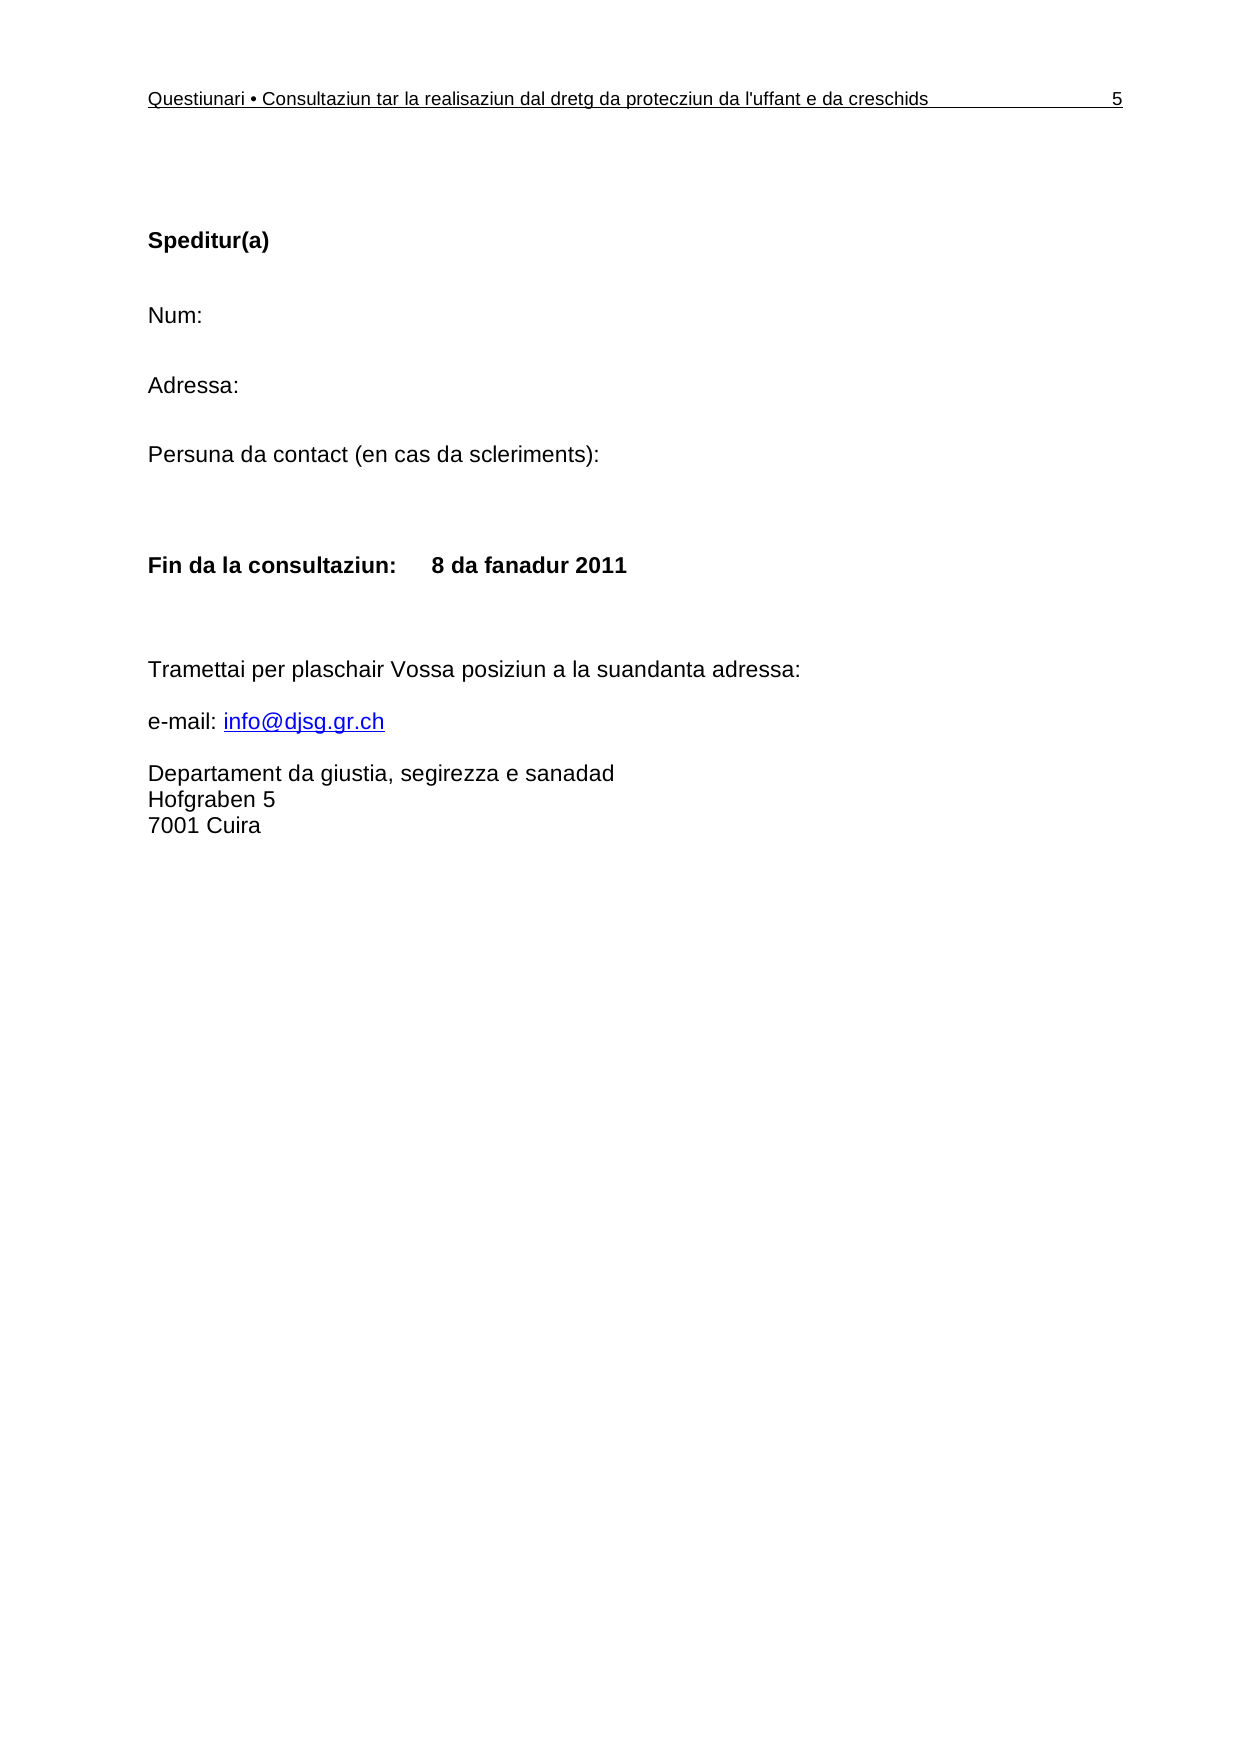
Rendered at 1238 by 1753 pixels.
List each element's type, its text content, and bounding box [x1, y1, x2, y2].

text Adressa: [148, 367, 1119, 398]
text Tramettai per plaschair Vossa posiziun a la suandanta adressa: [148, 656, 1119, 682]
text Fin da la consultaziun: 8 da fanadur 2011 [148, 552, 1119, 578]
text Departament da giustia, segirezza e sanadad [148, 761, 1119, 787]
text Num: [148, 297, 1119, 328]
subtitle Speditur(a) [148, 227, 1119, 253]
text e-mail: info@djsg.gr.ch [148, 708, 1119, 734]
text Persuna da contact (en cas da scleriments): [148, 437, 1119, 468]
text Hofgraben 5 [148, 787, 1119, 813]
text 7001 Cuira [148, 813, 1119, 839]
